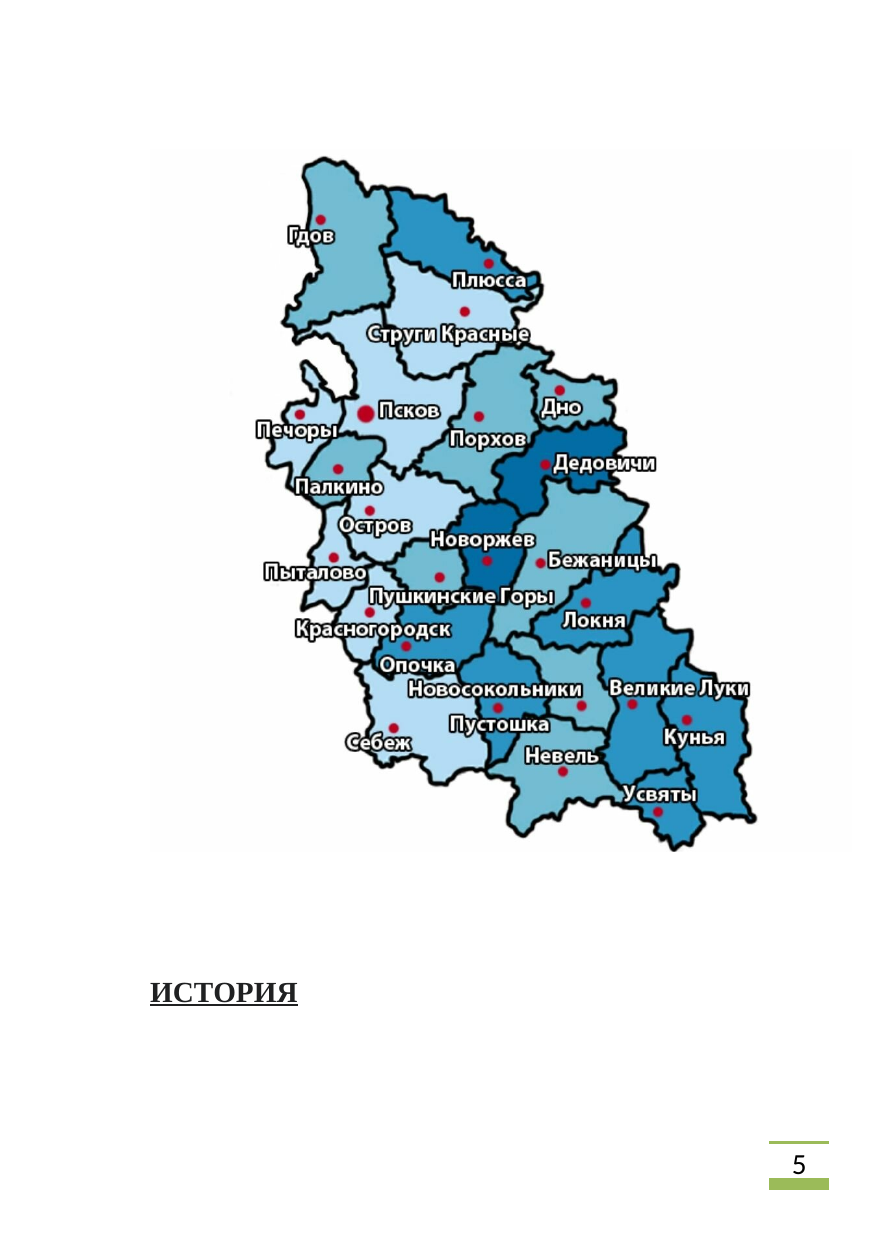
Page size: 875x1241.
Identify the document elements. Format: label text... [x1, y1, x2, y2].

text ИСТОРИЯ [150, 975, 724, 1009]
picture [150, 149, 852, 852]
